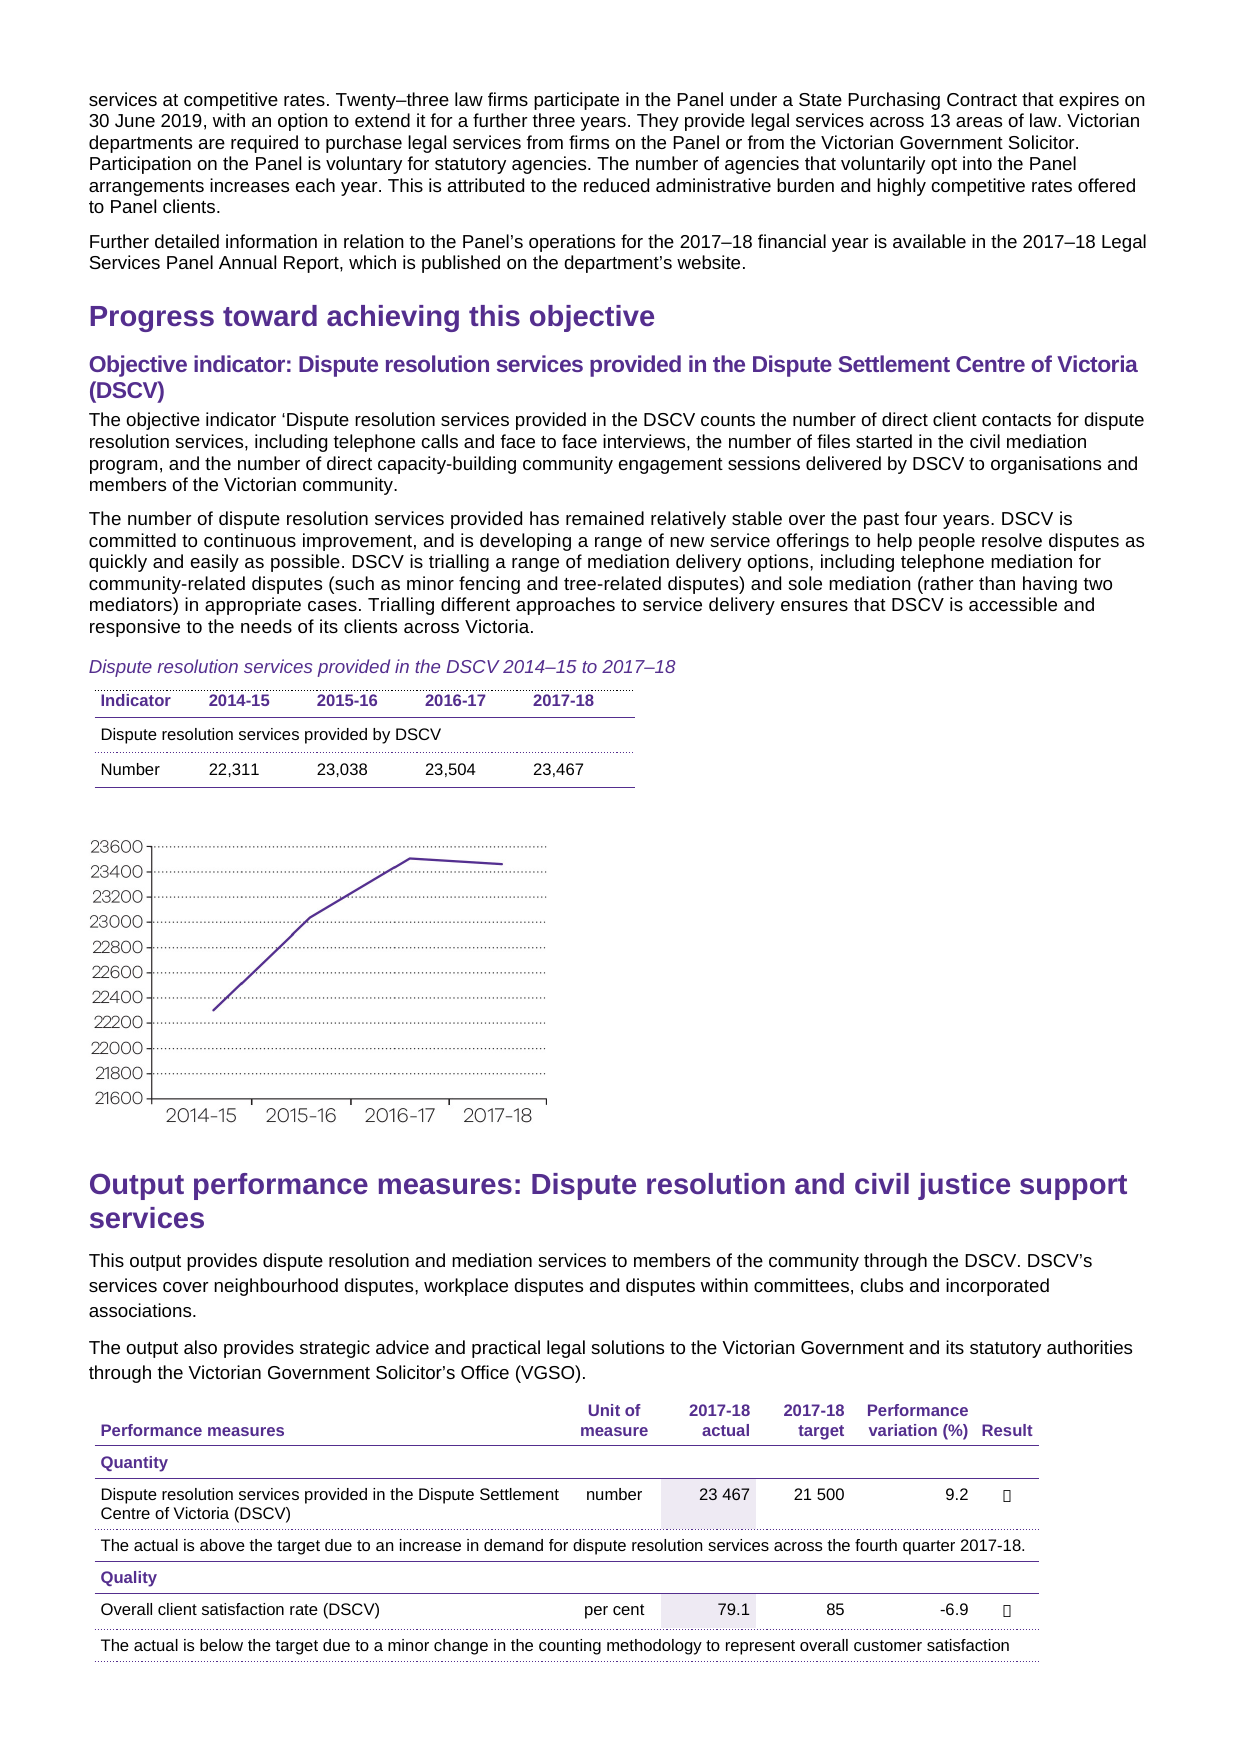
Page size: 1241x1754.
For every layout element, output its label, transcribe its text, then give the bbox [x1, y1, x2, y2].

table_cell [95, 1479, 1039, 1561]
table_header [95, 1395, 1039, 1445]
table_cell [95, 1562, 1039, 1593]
text Objective indicator: Dispute resolution services provided in the Dispute Settlement Centre of Victoria (DSCV) [88, 351, 1152, 403]
text The output also provides strategic advice and practical legal solutions to the Victorian Government and its statutory authorities through the Victorian Government Solicitor’s Office (VGSO). [88, 1333, 1152, 1383]
text Further detailed information in relation to the Panel’s operations for the 2017–18 financial year is available in the 2017–18 Legal Services Panel Annual Report, which is published on the department’s website. [88, 230, 1152, 273]
text The number of dispute resolution services provided has remained relatively stable over the past four years. DSCV is committed to continuous improvement, and is developing a range of new service offerings to help people resolve disputes as quickly and easily as possible. DSCV is trialling a range of mediation delivery options, including telephone mediation for community-related disputes (such as minor fencing and tree-related disputes) and sole mediation (rather than having two mediators) in appropriate cases. Trialling different approaches to service delivery ensures that DSCV is accessible and responsive to the needs of its clients across Victoria. [88, 508, 1152, 637]
text The objective indicator ‘Dispute resolution services provided in the DSCV counts the number of direct client contacts for dispute resolution services, including telephone calls and face to face interviews, the number of files started in the civil mediation program, and the number of direct capacity-building community engagement sessions delivered by DSCV to organisations and members of the Victorian community. [88, 409, 1152, 495]
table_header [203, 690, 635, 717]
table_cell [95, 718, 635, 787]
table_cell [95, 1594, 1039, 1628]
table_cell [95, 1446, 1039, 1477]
text This output provides dispute resolution and mediation services to members of the community through the DSCV. DSCV’s services cover neighbourhood disputes, workplace disputes and disputes within committees, clubs and incorporated associations. [88, 1247, 1152, 1322]
subtitle Dispute resolution services provided in the DSCV 2014–15 to 2017–18 [88, 653, 1152, 678]
text Progress toward achieving this objective [88, 298, 1152, 332]
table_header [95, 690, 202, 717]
text Output performance measures: Dispute resolution and civil justice support services [88, 1167, 1152, 1234]
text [88, 88, 1152, 218]
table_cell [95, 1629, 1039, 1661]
picture [88, 839, 548, 1126]
